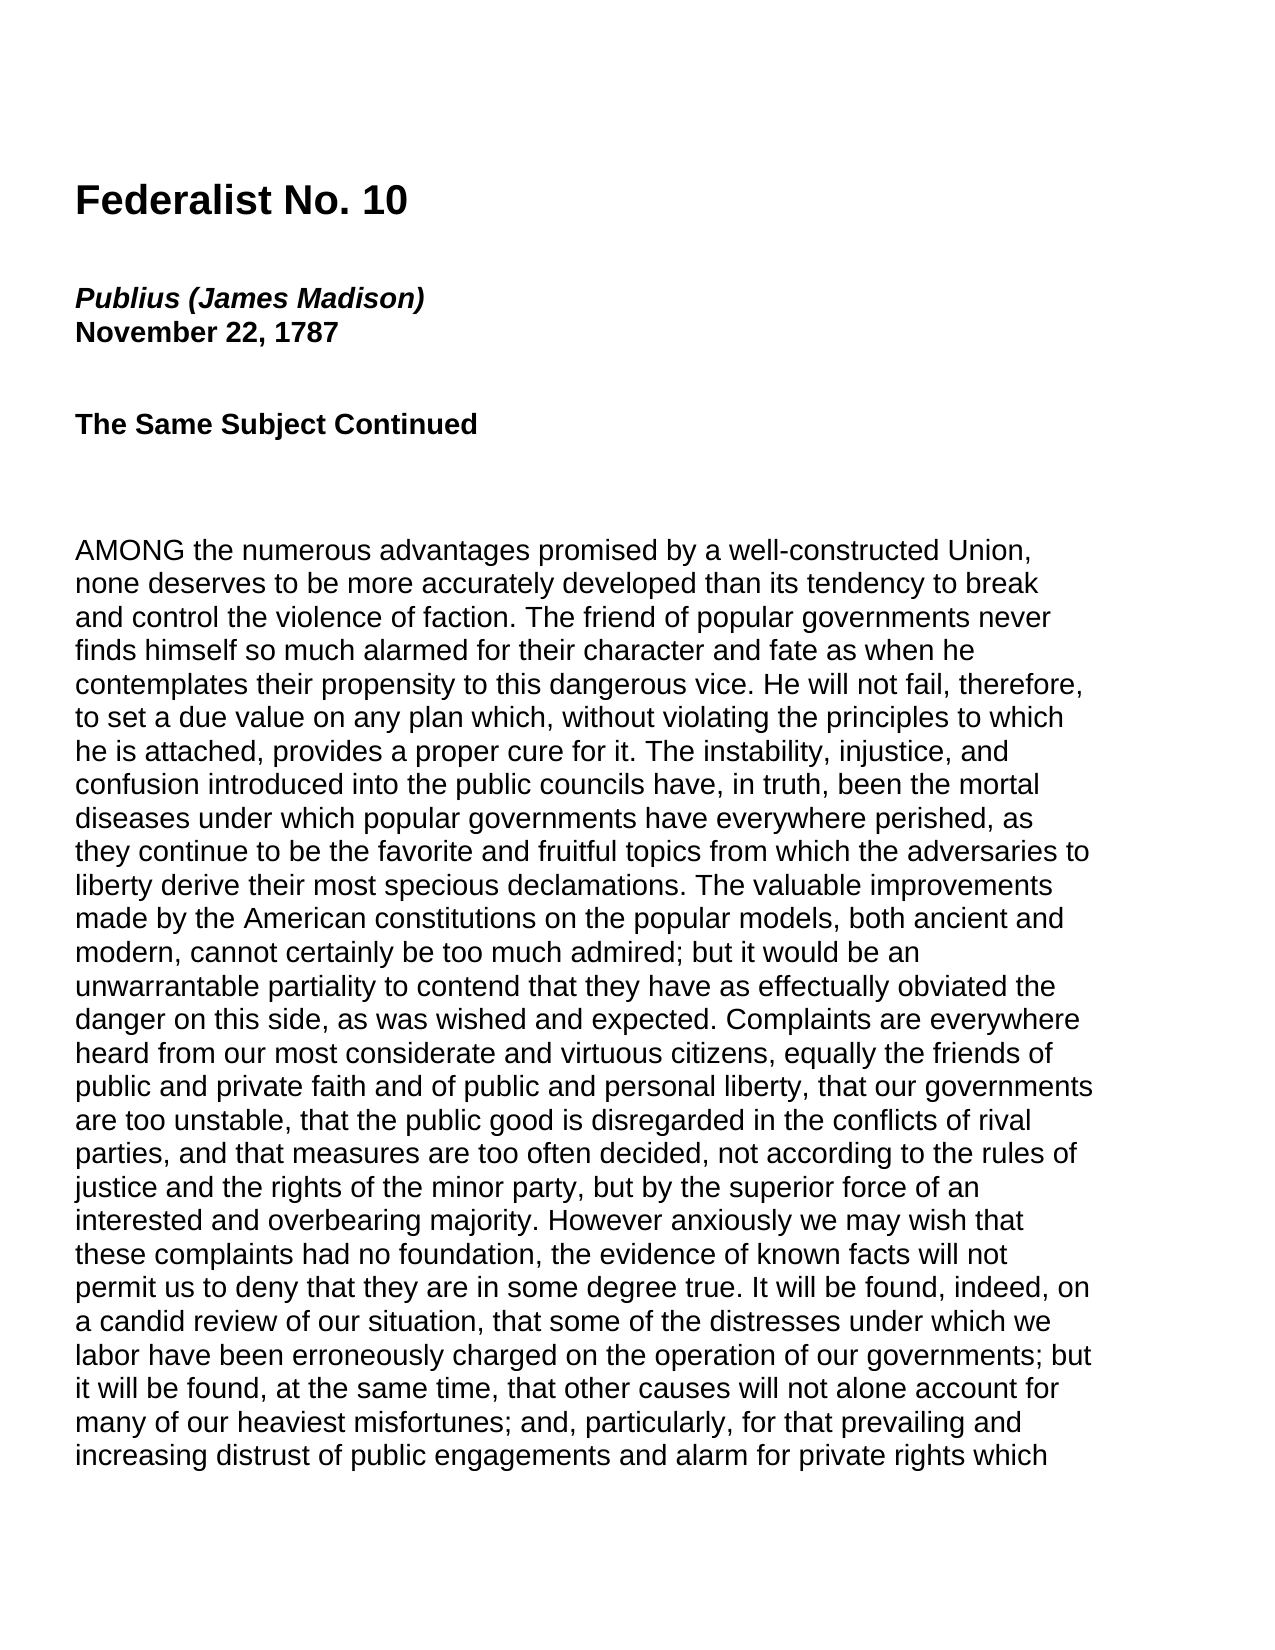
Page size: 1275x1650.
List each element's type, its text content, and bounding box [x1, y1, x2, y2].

text Federalist No. 10 [75, 175, 1095, 223]
text Publius (James Madison) November 22, 1787 [75, 248, 1095, 348]
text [75, 532, 1095, 1472]
text The Same Subject Continued [75, 373, 1095, 441]
